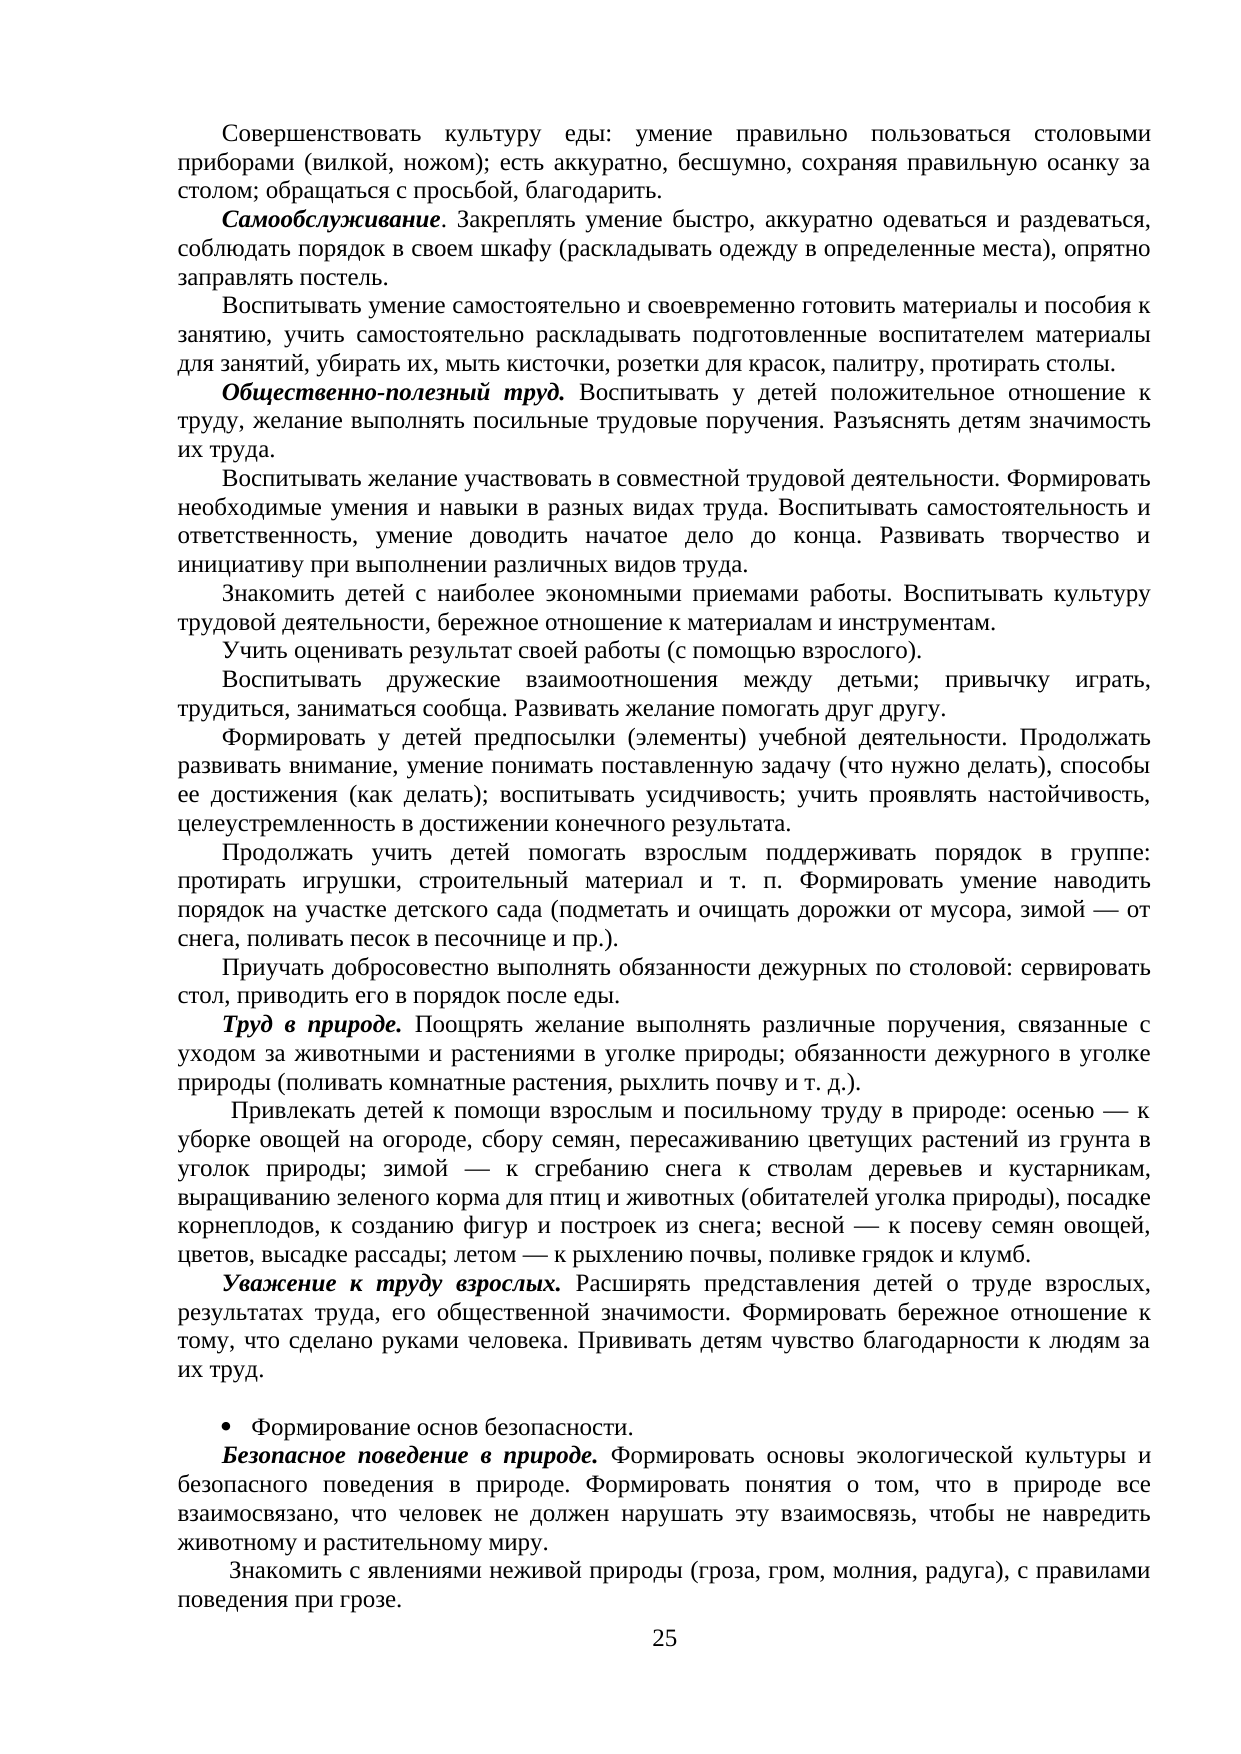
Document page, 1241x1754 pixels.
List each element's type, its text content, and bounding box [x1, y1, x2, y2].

list Безопасное поведение в природе. Формировать основы экологической культуры и безопасного поведения в природе. Формировать понятия о том, что в природе все взаимосвязано, что человек не должен нарушать эту взаимосвязь, чтобы не навредить животному и растительному миру. [177, 1441, 1152, 1556]
list Формировать у детей предпосылки (элементы) учебной деятельности. Продолжать развивать внимание, умение понимать поставленную задачу (что нужно делать), способы ее достижения (как делать); воспитывать усидчивость; учить проявлять настойчивость, целеустремленность в достижении конечного результата. [177, 722, 1152, 837]
list Знакомить с явлениями неживой природы (гроза, гром, молния, радуга), с правилами поведения при грозе. [177, 1556, 1152, 1613]
list Приучать добросовестно выполнять обязанности дежурных по столовой: сервировать стол, приводить его в порядок после еды. [177, 952, 1152, 1009]
list Труд в природе. Поощрять желание выполнять различные поручения, связанные с уходом за животными и растениями в уголке природы; обязанности дежурного в уголке природы (поливать комнатные растения, рыхлить почву и т. д.). [177, 1009, 1152, 1096]
list Знакомить детей с наиболее экономными приемами работы. Воспитывать культуру трудовой деятельности, бережное отношение к материалам и инструментам. [177, 578, 1152, 636]
list Воспитывать умение самостоятельно и своевременно готовить материалы и пособия к занятию, учить самостоятельно раскладывать подготовленные воспитателем материалы для занятий, убирать их, мыть кисточки, розетки для красок, палитру, протирать столы. [177, 291, 1152, 377]
list Учить оценивать результат своей работы (с помощью взрослого). [177, 636, 1152, 664]
list Привлекать детей к помощи взрослым и посильному труду в природе: осенью — к уборке овощей на огороде, сбору семян, пересаживанию цветущих растений из грунта в уголок природы; зимой — к сгребанию снега к стволам деревьев и кустарникам, выращиванию зеленого корма для птиц и животных (обитателей уголка природы), посадке корнеплодов, к созданию фигур и построек из снега; весной — к посеву семян овощей, цветов, высадке рассады; летом — к рыхлению почвы, поливке грядок и клумб. [177, 1096, 1152, 1268]
list Воспитывать желание участвовать в совместной трудовой деятельности. Формировать необходимые умения и навыки в разных видах труда. Воспитывать самостоятельность и ответственность, умение доводить начатое дело до конца. Развивать творчество и инициативу при выполнении различных видов труда. [177, 463, 1152, 578]
list Самообслуживание. Закреплять умение быстро, аккуратно одеваться и раздеваться, соблюдать порядок в своем шкафу (раскладывать одежду в определенные места), опрятно заправлять постель. [177, 204, 1152, 291]
list Общественно-полезный труд. Воспитывать у детей положительное отношение к труду, желание выполнять посильные трудовые поручения. Разъяснять детям значимость их труда. [177, 377, 1152, 463]
list Совершенствовать культуру еды: умение правильно пользоваться столовыми приборами (вилкой, ножом); есть аккуратно, бесшумно, сохраняя правильную осанку за столом; обращаться с просьбой, благодарить. [177, 118, 1152, 204]
list Уважение к труду взрослых. Расширять представления детей о труде взрослых, результатах труда, его общественной значимости. Формировать бережное отношение к тому, что сделано руками человека. Прививать детям чувство благодарности к людям за их труд. [177, 1268, 1152, 1383]
list Продолжать учить детей помогать взрослым поддерживать порядок в группе: протирать игрушки, строительный материал и т. п. Формировать умение наводить порядок на участке детского сада (подметать и очищать дорожки от мусора, зимой — от снега, поливать песок в песочнице и пр.). [177, 837, 1152, 952]
list Воспитывать дружеские взаимоотношения между детьми; привычку играть, трудиться, заниматься сообща. Развивать желание помогать друг другу. [177, 664, 1152, 722]
list Формирование основ безопасности. [177, 1412, 1152, 1441]
